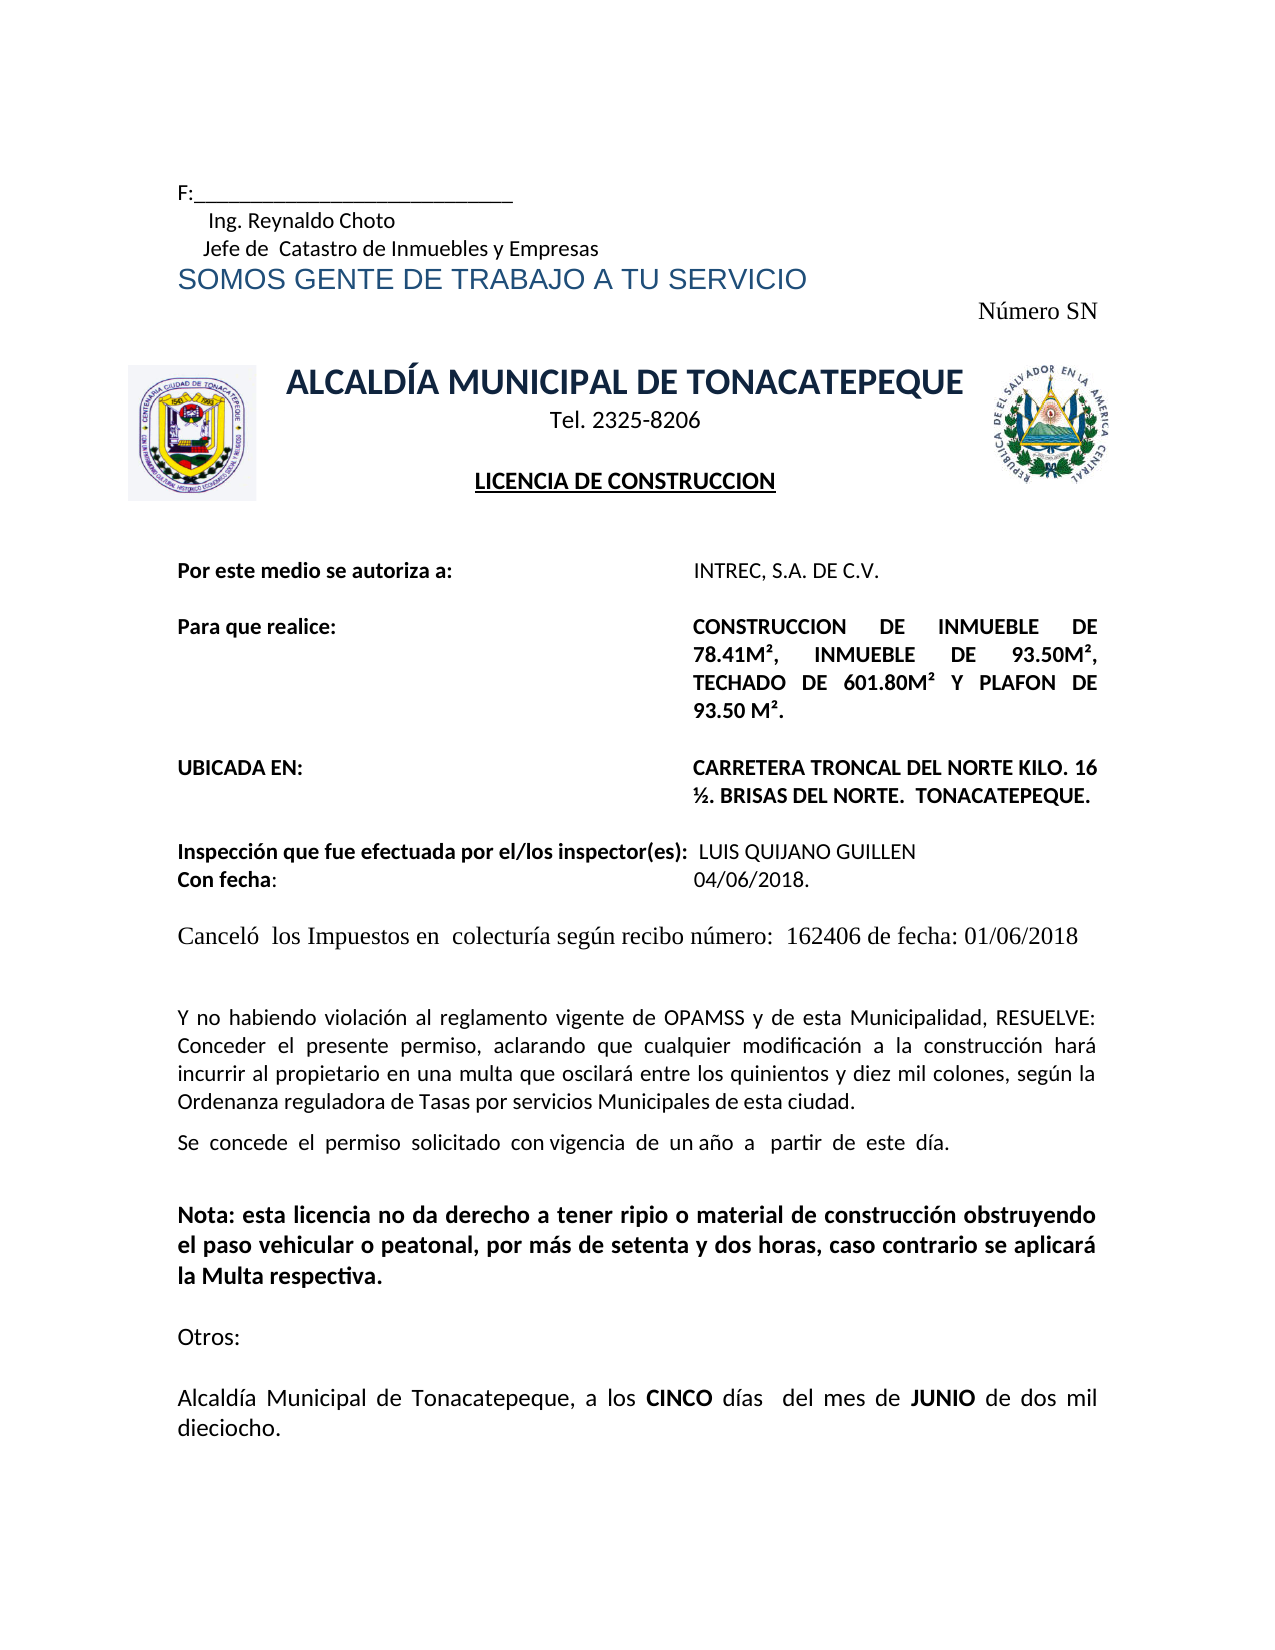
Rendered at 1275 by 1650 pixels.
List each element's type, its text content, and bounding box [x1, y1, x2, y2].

text Tel. 2325-8206 [257, 404, 993, 434]
text Nota: esta licencia no da derecho a tener ripio o material de construcción obstruyendo el paso vehicular o peatonal, por más de setenta y dos horas, caso contrario se aplicará respectiva. [177, 1199, 1098, 1290]
text ALCALDÍA MUNICIPAL DE TONACATEPEQUE [177, 358, 1098, 404]
text Otros: [177, 1321, 1098, 1351]
text Canceló los Impuestos en colecturía según recibo número: 162406 de fecha: 01/06/2018 [177, 921, 1098, 950]
picture [128, 365, 257, 501]
text F:____________________________ [177, 178, 1098, 206]
text Alcaldía Municipal de Tonacatepeque, a los CINCO días del mes de JUNIO de dos mil dieciocho. [177, 1382, 1098, 1443]
text Y no habiendo violación al reglamento vigente de OPAMSS y de esta Municipalidad, RESUELVE: Conceder el presente permiso, aclarando que cualquier modificación a la construcción hará incurrir al propietario en una multa que oscilará entre los quinientos y diez mil colones, según la Ordenanza reguladora de Tasas por servicios Municipales de esta ciudad. [177, 1003, 1098, 1115]
text Se concede el permiso solicitado con vigencia de un año a partir de este día. [177, 1128, 1098, 1156]
text Ing. Reynaldo Choto [177, 206, 1098, 234]
text LICENCIA DE CONSTRUCCION [257, 465, 1098, 495]
text SOMOS GENTE DE TRABAJO A TU SERVICIO [177, 262, 1098, 296]
picture [993, 365, 1109, 484]
text Jefe de Catastro de Inmuebles y Empresas [177, 234, 1098, 262]
text Inspección que fue efectuada por el/los inspector(es): LUIS QUIJANO GUILLEN [177, 837, 1098, 865]
text Con fecha: 04/06/2018. [177, 865, 1098, 893]
text Para que realice: CONSTRUCCION DE INMUEBLE DE 78.41M², INMUEBLE DE 93.50M², TECHADO DE 601.80M² Y PLAFON DE 93.50 M². [177, 612, 1098, 724]
text Número SN [177, 296, 1098, 324]
text UBICADA EN: CARRETERA TRONCAL DEL NORTE KILO. 16 ½. BRISAS DEL NORTE. TONACATEPEQUE. [177, 753, 1098, 809]
text Por este medio se autoriza a: INTREC, S.A. DE C.V. [177, 556, 1098, 584]
